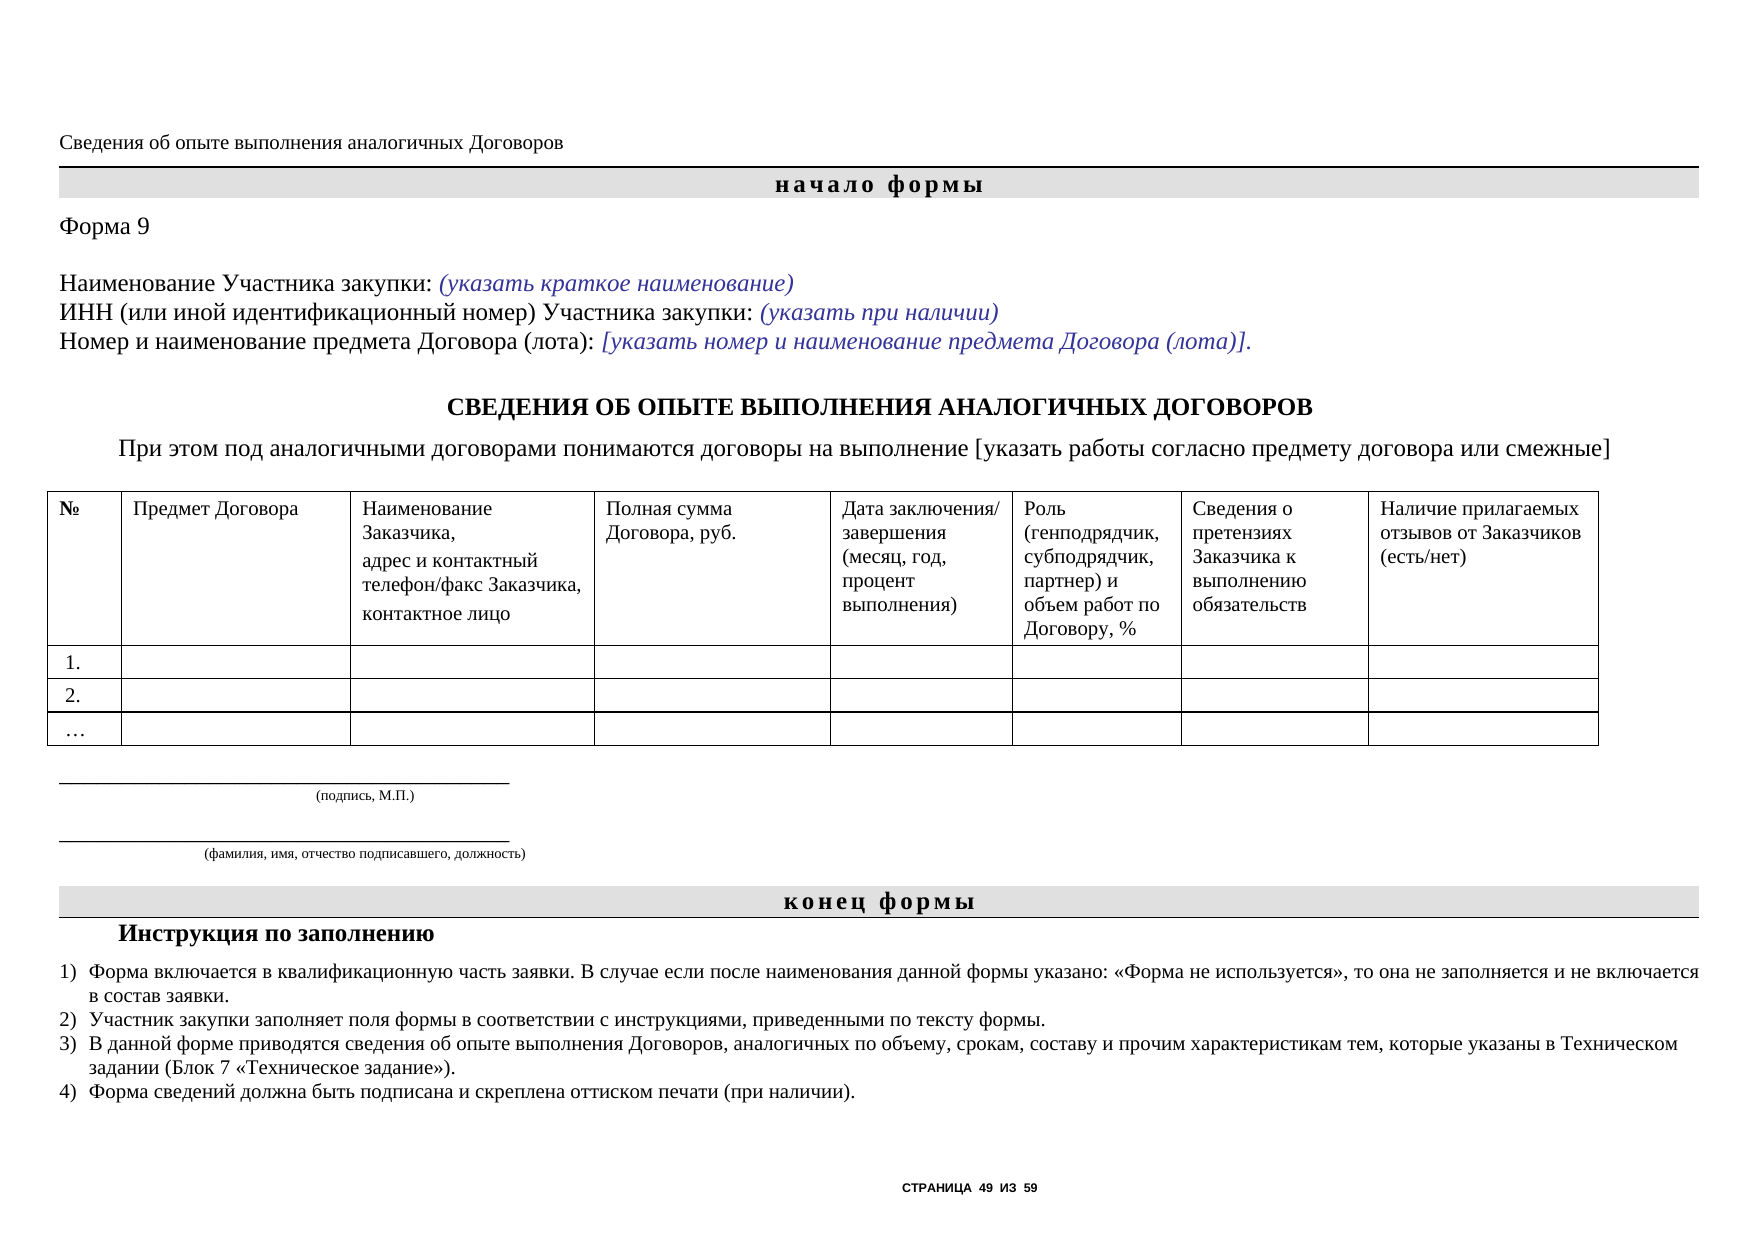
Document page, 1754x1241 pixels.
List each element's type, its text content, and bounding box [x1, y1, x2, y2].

table_cell [1369, 679, 1598, 711]
table_cell [1182, 713, 1368, 745]
table_cell [1182, 679, 1368, 711]
text (фамилия, имя, отчество подписавшего, должность) [59, 845, 671, 873]
list Форма включается в квалификационную часть заявки. В случае если после наименования данной формы указано: «Форма не используется», то она не заполняется и не включается в состав заявки. [59, 959, 1701, 1007]
table_cell [1182, 646, 1368, 678]
table_cell … [48, 713, 121, 745]
text конец формы [59, 886, 1699, 917]
table_cell [595, 713, 830, 745]
text Форма 9 [59, 211, 1701, 239]
table_cell [831, 679, 1012, 711]
text Сведения об опыте выполнения аналогичных Договоров [59, 392, 1701, 421]
text ИНН (или иной идентификационный номер) Участника закупки: (указать при наличии) [59, 297, 1701, 326]
text При этом под аналогичными договорами понимаются договоры на выполнение [указать работы согласно предмету договора или смежные] [59, 433, 1701, 462]
table_header Наименование Заказчика, адрес и контактный телефон/факс Заказчика, контактное лицо [351, 492, 594, 644]
table_cell [122, 679, 350, 711]
table_header Предмет Договора [122, 492, 350, 644]
text Наименование Участника закупки: (указать краткое наименование) [59, 268, 1701, 297]
table_cell 1. [48, 646, 121, 678]
table_header Наличие прилагаемых отзывов от Заказчиков (есть/нет) [1369, 492, 1598, 644]
list Форма сведений должна быть подписана и скреплена оттиском печати (при наличии). [59, 1079, 1701, 1103]
table_cell [595, 679, 830, 711]
table_cell [1013, 713, 1181, 745]
table_cell [1013, 646, 1181, 678]
table_header Дата заключения/ завершения (месяц, год, процент выполнения) [831, 492, 1012, 644]
table_header Роль (генподрядчик, субподрядчик, партнер) и объем работ по Договору, % [1013, 492, 1181, 644]
table_header Полная сумма Договора, руб. [595, 492, 830, 644]
text ____________________________________ [59, 816, 671, 845]
table_cell [1013, 679, 1181, 711]
table_cell [122, 646, 350, 678]
text начало формы [59, 168, 1699, 198]
list В данной форме приводятся сведения об опыте выполнения Договоров, аналогичных по объему, срокам, составу и прочим характеристикам тем, которые указаны в Техническом задании (Блок 7 «Техническое задание»). [59, 1031, 1701, 1079]
table_cell [831, 646, 1012, 678]
table_header № [48, 492, 121, 644]
table_cell [1369, 713, 1598, 745]
text Инструкция по заполнению [59, 918, 1701, 947]
text ____________________________________ [59, 758, 671, 787]
table_cell [831, 713, 1012, 745]
table_header Сведения о претензиях Заказчика к выполнению обязательств [1182, 492, 1368, 644]
table_cell [595, 646, 830, 678]
table_cell [1369, 646, 1598, 678]
table_cell [351, 713, 594, 745]
table_cell 2. [48, 679, 121, 711]
text (подпись, М.П.) [59, 787, 671, 816]
table_cell [122, 713, 350, 745]
list Участник закупки заполняет поля формы в соответствии с инструкциями, приведенными по тексту формы. [59, 1007, 1701, 1031]
table_cell [351, 679, 594, 711]
text Номер и наименование предмета Договора (лота): [указать номер и наименование предмета Договора (лота)]. [59, 326, 1701, 354]
text Сведения об опыте выполнения аналогичных Договоров [59, 130, 1701, 154]
table_cell [351, 646, 594, 678]
